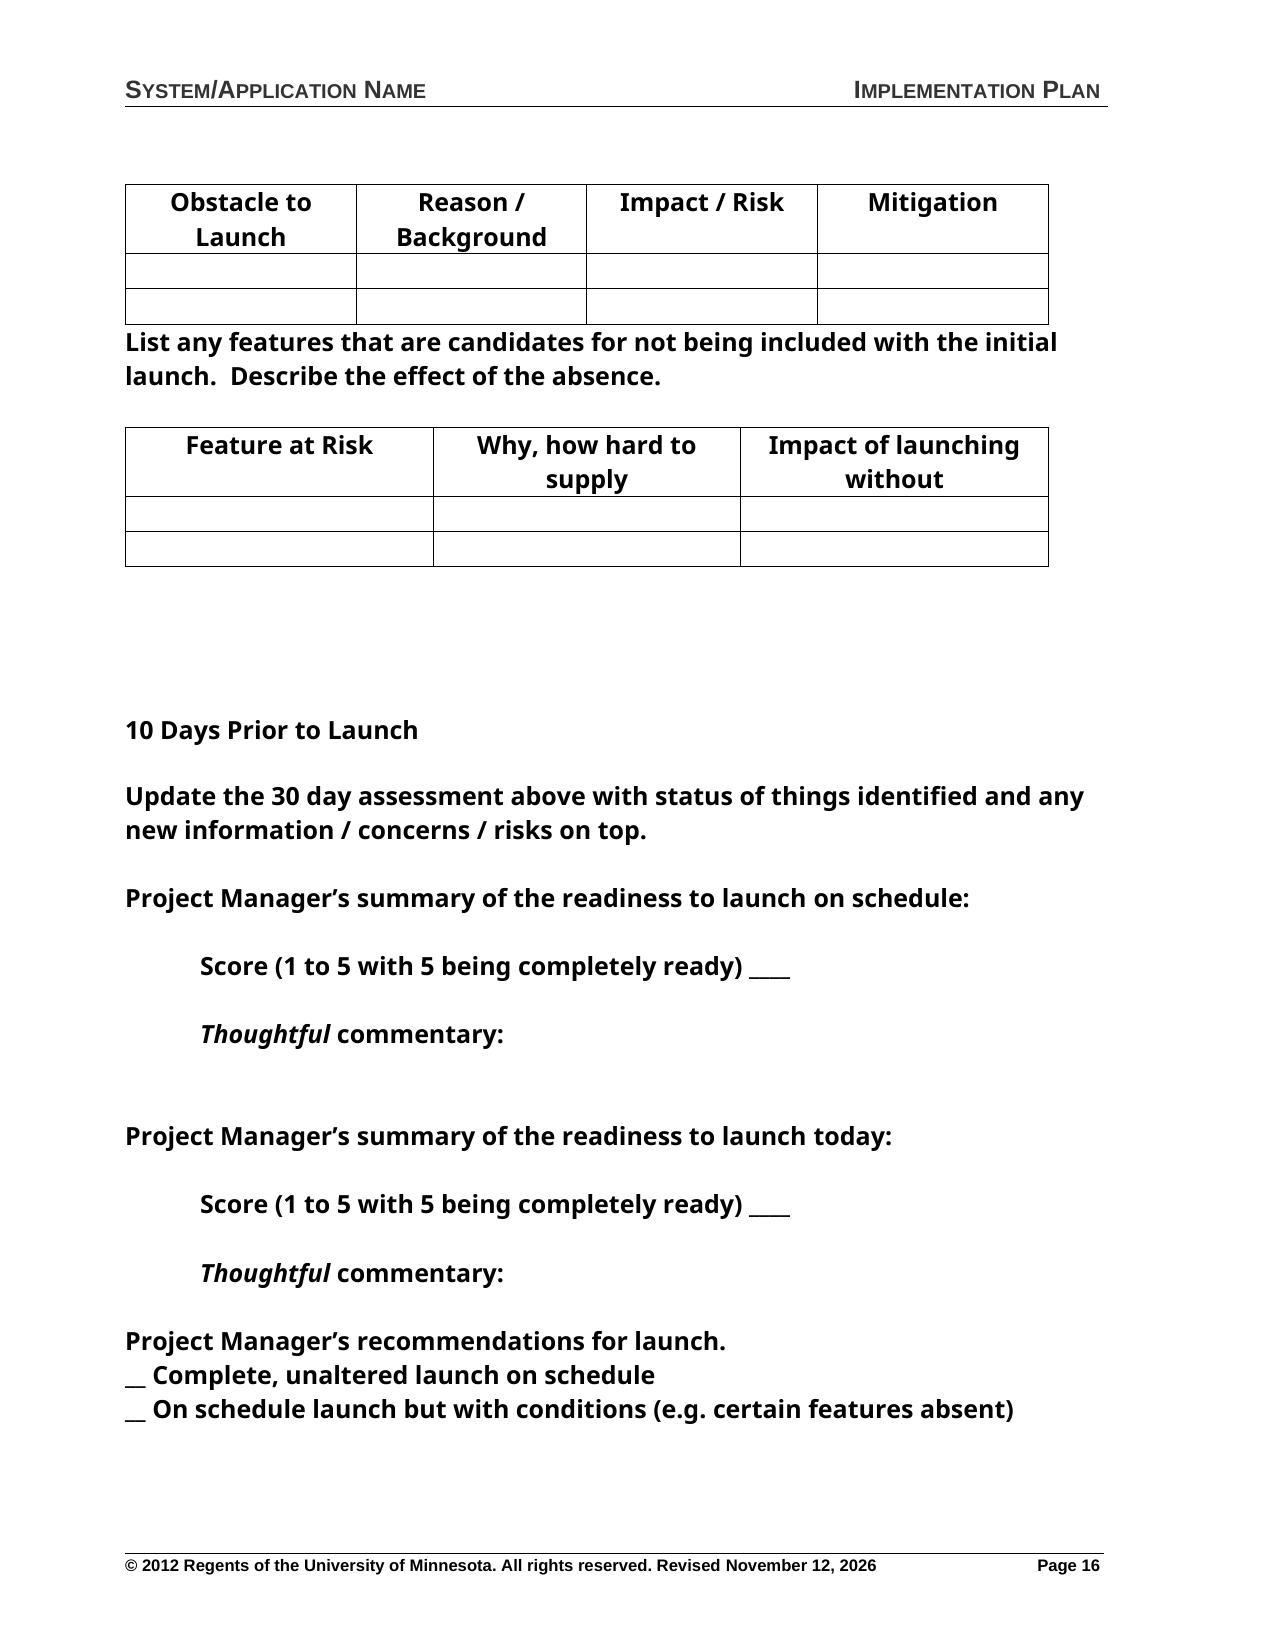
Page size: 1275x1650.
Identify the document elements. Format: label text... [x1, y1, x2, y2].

table_header Feature at Risk [126, 428, 433, 496]
table_cell [741, 532, 1048, 566]
text Score (1 to 5 with 5 being completely ready) ____ [200, 949, 1104, 983]
table_cell [434, 532, 740, 566]
text Project Manager’s summary of the readiness to launch today: [125, 1119, 1104, 1153]
text List any features that are candidates for not being included with the initial launch. Describe the effect of the absence. [125, 324, 1104, 393]
table_cell [126, 532, 433, 566]
table_header Impact / Risk [587, 185, 817, 253]
table_cell [126, 254, 356, 288]
table_cell [126, 289, 356, 323]
table_cell [818, 289, 1048, 323]
text Score (1 to 5 with 5 being completely ready) ____ [200, 1187, 1104, 1221]
table_cell [434, 497, 740, 531]
table_cell [818, 254, 1048, 288]
text Project Manager’s summary of the readiness to launch on schedule: [125, 881, 1104, 914]
table_header Reason / Background [357, 185, 586, 253]
table_cell [357, 254, 586, 288]
table_cell [126, 497, 433, 531]
table_header Why, how hard to supply [434, 428, 740, 496]
text Update the 30 day assessment above with status of things identified and any new information / concerns / risks on top. [125, 778, 1104, 846]
text __ On schedule launch but with conditions (e.g. certain features absent) [125, 1391, 1104, 1426]
text Thoughtful commentary: [200, 1255, 1104, 1289]
table_cell [741, 497, 1048, 531]
table_header Impact of launching without [741, 428, 1048, 496]
text 10 Days Prior to Launch [125, 713, 1104, 747]
text Project Manager’s recommendations for launch. [125, 1323, 1104, 1357]
table_cell [587, 289, 817, 323]
table_header Mitigation [818, 185, 1048, 253]
table_cell [357, 289, 586, 323]
table_header Obstacle to Launch [126, 185, 356, 253]
table_cell [587, 254, 817, 288]
text Thoughtful commentary: [200, 1017, 1104, 1051]
text __ Complete, unaltered launch on schedule [125, 1357, 1104, 1391]
